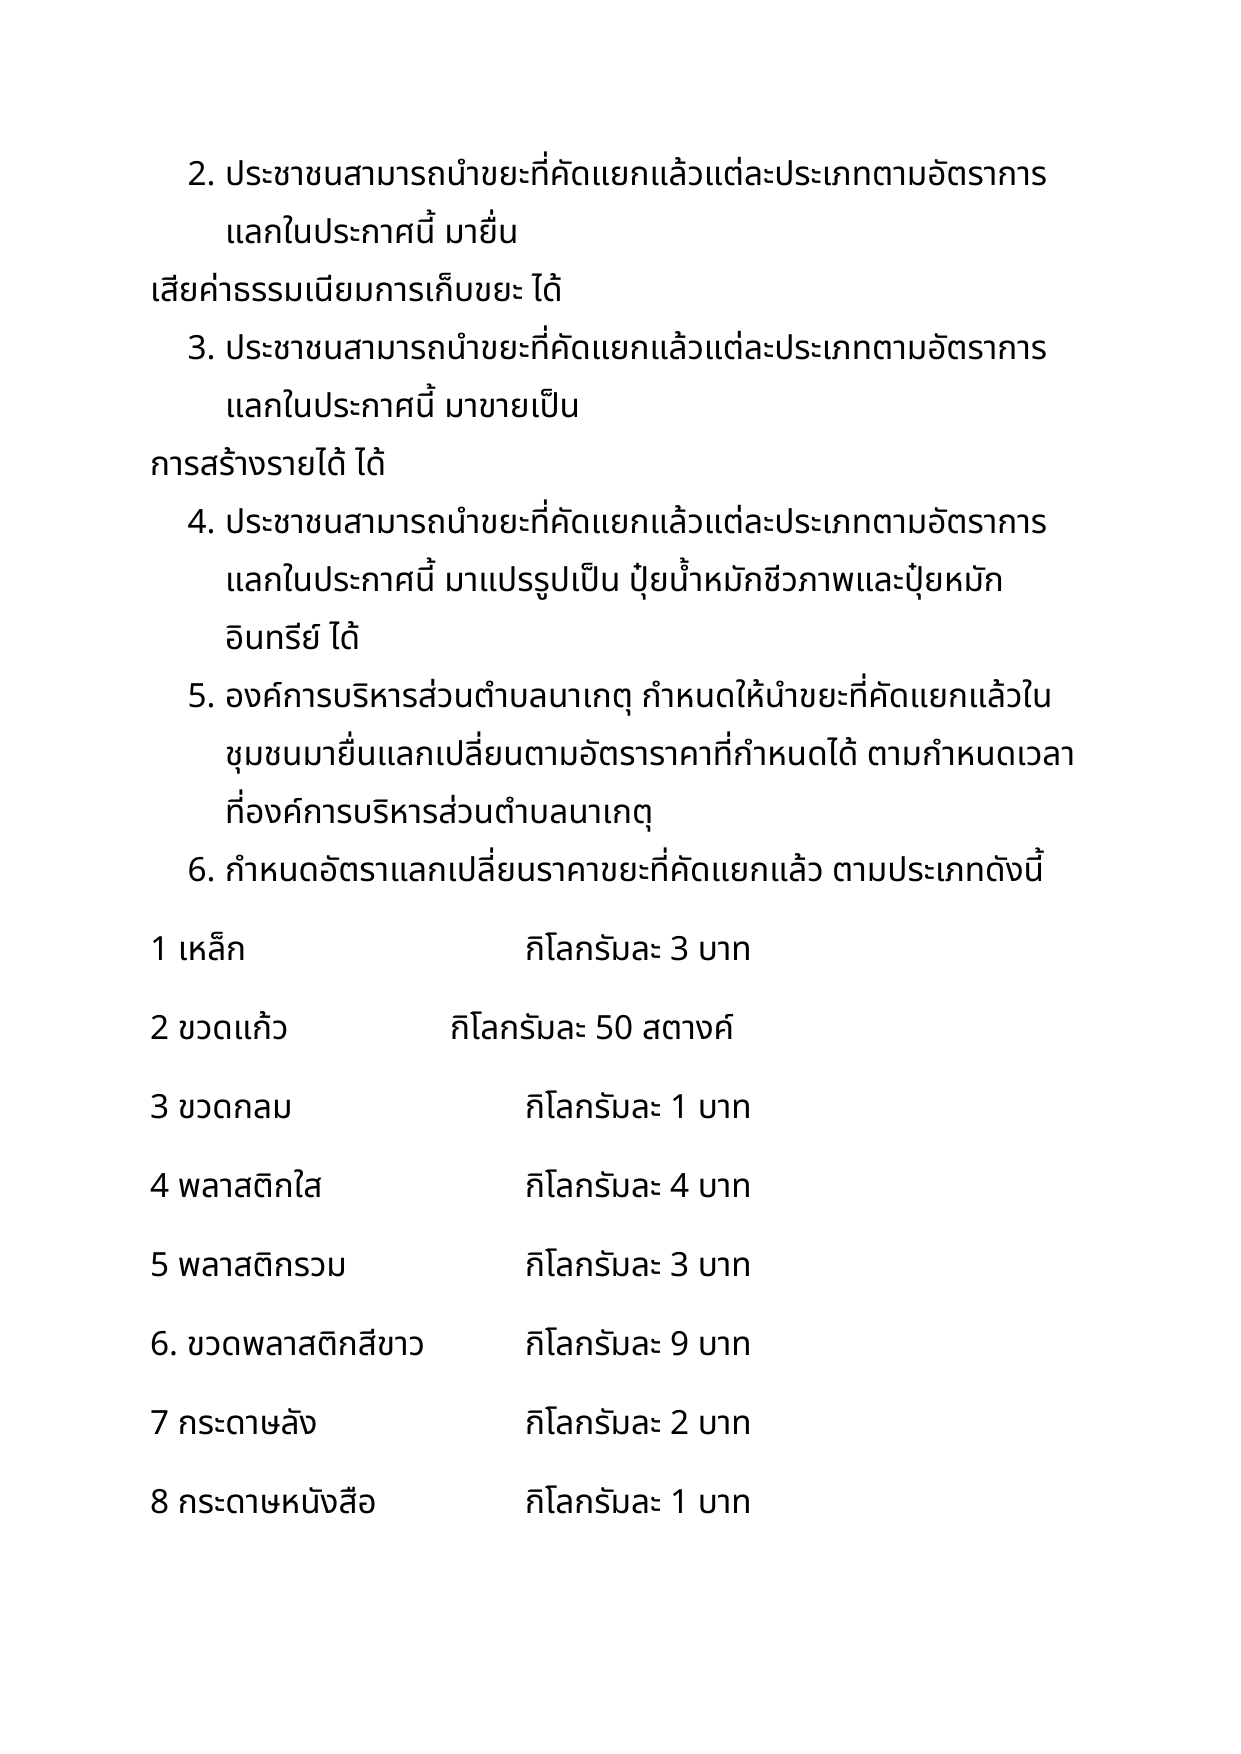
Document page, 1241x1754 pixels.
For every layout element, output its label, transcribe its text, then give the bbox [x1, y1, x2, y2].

text 1 เหล็ก กิโลกรัมละ 3 บาท [150, 925, 1090, 975]
text 8 กระดาษหนังสือ กิโลกรัมละ 1 บาท [150, 1477, 1090, 1528]
list ประชาชนสามารถนำขยะที่คัดแยกแล้วแต่ละประเภทตามอัตราการแลกในประกาศนี้ มาขายเป็น [187, 324, 1090, 432]
text 6. ขวดพลาสติกสีขาว กิโลกรัมละ 9 บาท [150, 1319, 1090, 1370]
text 7 กระดาษลัง กิโลกรัมละ 2 บาท [150, 1398, 1090, 1449]
text การสร้างรายได้ ได้ [150, 440, 1090, 490]
list กำหนดอัตราแลกเปลี่ยนราคาขยะที่คัดแยกแล้ว ตามประเภทดังนี้ [187, 846, 1090, 896]
list องค์การบริหารส่วนตำบลนาเกตุ กำหนดให้นำขยะที่คัดแยกแล้วในชุมชนมายื่นแลกเปลี่ยนตามอัตราราคาที่กำหนดได้ ตามกำหนดเวลาที่องค์การบริหารส่วนตำบลนาเกตุ [187, 672, 1090, 838]
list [187, 150, 1090, 258]
text 4 พลาสติกใส กิโลกรัมละ 4 บาท [150, 1162, 1090, 1212]
text 2 ขวดแก้ว กิโลกรัมละ 50 สตางค์ [150, 1004, 1090, 1054]
list ประชาชนสามารถนำขยะที่คัดแยกแล้วแต่ละประเภทตามอัตราการแลกในประกาศนี้ มาแปรรูปเป็น ปุ๋ยน้ำหมักชีวภาพและปุ๋ยหมักอินทรีย์ ได้ [187, 498, 1090, 664]
text เสียค่าธรรมเนียมการเก็บขยะ ได้ [150, 266, 1090, 316]
text 3 ขวดกลม กิโลกรัมละ 1 บาท [150, 1083, 1090, 1133]
text 5 พลาสติกรวม กิโลกรัมละ 3 บาท [150, 1241, 1090, 1291]
